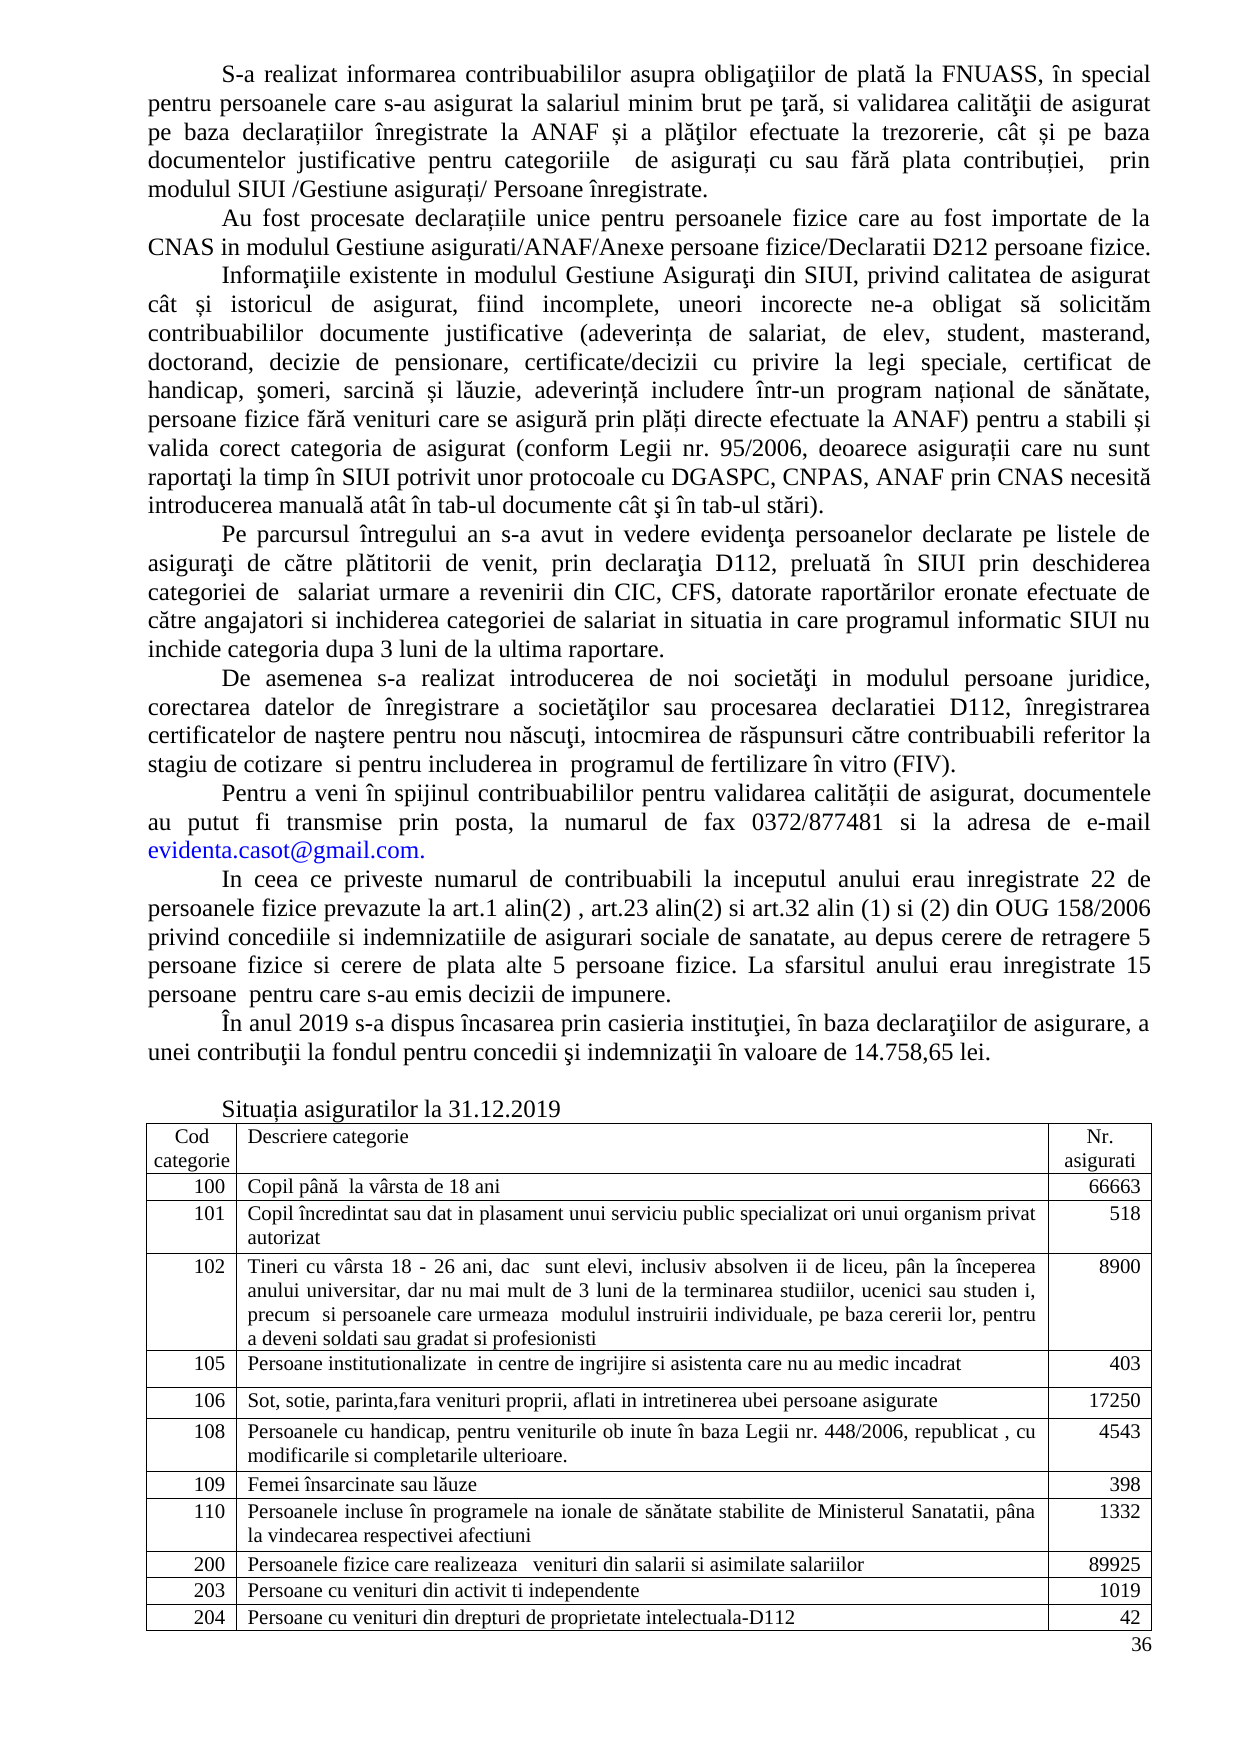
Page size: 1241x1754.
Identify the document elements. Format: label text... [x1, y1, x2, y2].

text In ceea ce priveste numarul de contribuabili la inceputul anului erau inregistrate 22 de persoanele fizice prevazute la art.1 alin(2) , art.23 alin(2) si art.32 alin (1) si (2) din OUG 158/2006 privind concediile si indemnizatiile de asigurari sociale de sanatate, au depus cerere de retragere 5 persoane fizice si cerere de plata alte 5 persoane fizice. La sfarsitul anului erau inregistrate 15 persoane pentru care s-au emis decizii de impunere. [148, 864, 1152, 1008]
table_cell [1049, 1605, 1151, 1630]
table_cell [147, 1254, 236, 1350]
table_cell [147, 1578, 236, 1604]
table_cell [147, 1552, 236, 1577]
text Pentru a veni în spijinul contribuabililor pentru validarea calității de asigurat, documentele au putut fi transmise prin posta, la numarul de fax 0372/877481 si la adresa de e-mail evidenta.casot@gmail.com. [148, 778, 1152, 864]
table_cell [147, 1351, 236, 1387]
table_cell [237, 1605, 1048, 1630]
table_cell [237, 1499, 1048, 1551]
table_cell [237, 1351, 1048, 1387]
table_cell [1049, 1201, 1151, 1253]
text Situația asiguratilor la 31.12.2019 [148, 1094, 1152, 1123]
text S-a realizat informarea contribuabililor asupra obligaţiilor de plată la FNUASS, ȋn special pentru persoanele care s-au asigurat la salariul minim brut pe ţară, si validarea calităţii de asigurat pe baza declarațiilor înregistrate la ANAF și a plăţilor efectuate la trezorerie, cât și pe baza documentelor justificative pentru categoriile de asigurați cu sau fără plata contribuției, prin modulul SIUI /Gestiune asigurați/ Persoane înregistrate. [148, 59, 1152, 203]
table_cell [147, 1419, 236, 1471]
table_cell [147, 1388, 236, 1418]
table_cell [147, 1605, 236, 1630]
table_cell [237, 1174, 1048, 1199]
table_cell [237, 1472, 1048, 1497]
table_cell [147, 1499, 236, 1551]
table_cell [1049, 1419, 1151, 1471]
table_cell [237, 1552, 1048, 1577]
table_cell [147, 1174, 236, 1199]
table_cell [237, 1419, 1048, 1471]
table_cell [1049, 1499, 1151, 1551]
text În anul 2019 s-a dispus ȋncasarea prin casieria instituţiei, ȋn baza declaraţiilor de asigurare, a unei contribuţii la fondul pentru concedii şi indemnizaţii ȋn valoare de 14.758,65 lei. [148, 1008, 1152, 1065]
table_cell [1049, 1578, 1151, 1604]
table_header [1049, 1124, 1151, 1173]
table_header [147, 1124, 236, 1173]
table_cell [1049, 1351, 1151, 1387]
text Au fost procesate declarațiile unice pentru persoanele fizice care au fost importate de la CNAS in modulul Gestiune asigurati/ANAF/Anexe persoane fizice/Declaratii D212 persoane fizice. [148, 203, 1152, 260]
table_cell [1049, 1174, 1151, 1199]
text De asemenea s-a realizat introducerea de noi societăţi in modulul persoane juridice, corectarea datelor de înregistrare a societăţilor sau procesarea declaratiei D112, înregistrarea certificatelor de naştere pentru nou născuţi, intocmirea de răspunsuri către contribuabili referitor la stagiu de cotizare si pentru includerea in programul de fertilizare în vitro (FIV). [148, 663, 1152, 778]
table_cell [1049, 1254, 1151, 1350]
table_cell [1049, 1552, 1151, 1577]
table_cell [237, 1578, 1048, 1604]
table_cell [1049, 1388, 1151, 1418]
text Informaţiile existente in modulul Gestiune Asiguraţi din SIUI, privind calitatea de asigurat cât și istoricul de asigurat, fiind incomplete, uneori incorecte ne-a obligat să solicităm contribuabililor documente justificative (adeverința de salariat, de elev, student, masterand, doctorand, decizie de pensionare, certificate/decizii cu privire la legi speciale, certificat de handicap, şomeri, sarcină și lăuzie, adeverință includere într-un program național de sănătate, persoane fizice fără venituri care se asigură prin plăți directe efectuate la ANAF) pentru a stabili și valida corect categoria de asigurat (conform Legii nr. 95/2006, deoarece asigurații care nu sunt raportaţi la timp în SIUI potrivit unor protocoale cu DGASPC, CNPAS, ANAF prin CNAS necesită introducerea manuală atât în tab-ul documente cât şi în tab-ul stări). [148, 260, 1152, 519]
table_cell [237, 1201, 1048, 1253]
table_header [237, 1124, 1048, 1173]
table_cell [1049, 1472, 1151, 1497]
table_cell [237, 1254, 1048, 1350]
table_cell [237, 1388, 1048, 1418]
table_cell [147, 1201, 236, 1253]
text Pe parcursul întregului an s-a avut in vedere evidenţa persoanelor declarate pe listele de asiguraţi de către plătitorii de venit, prin declaraţia D112, preluată în SIUI prin deschiderea categoriei de salariat urmare a revenirii din CIC, CFS, datorate raportărilor eronate efectuate de către angajatori si inchiderea categoriei de salariat in situatia in care programul informatic SIUI nu inchide categoria dupa 3 luni de la ultima raportare. [148, 519, 1152, 663]
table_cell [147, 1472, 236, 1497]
